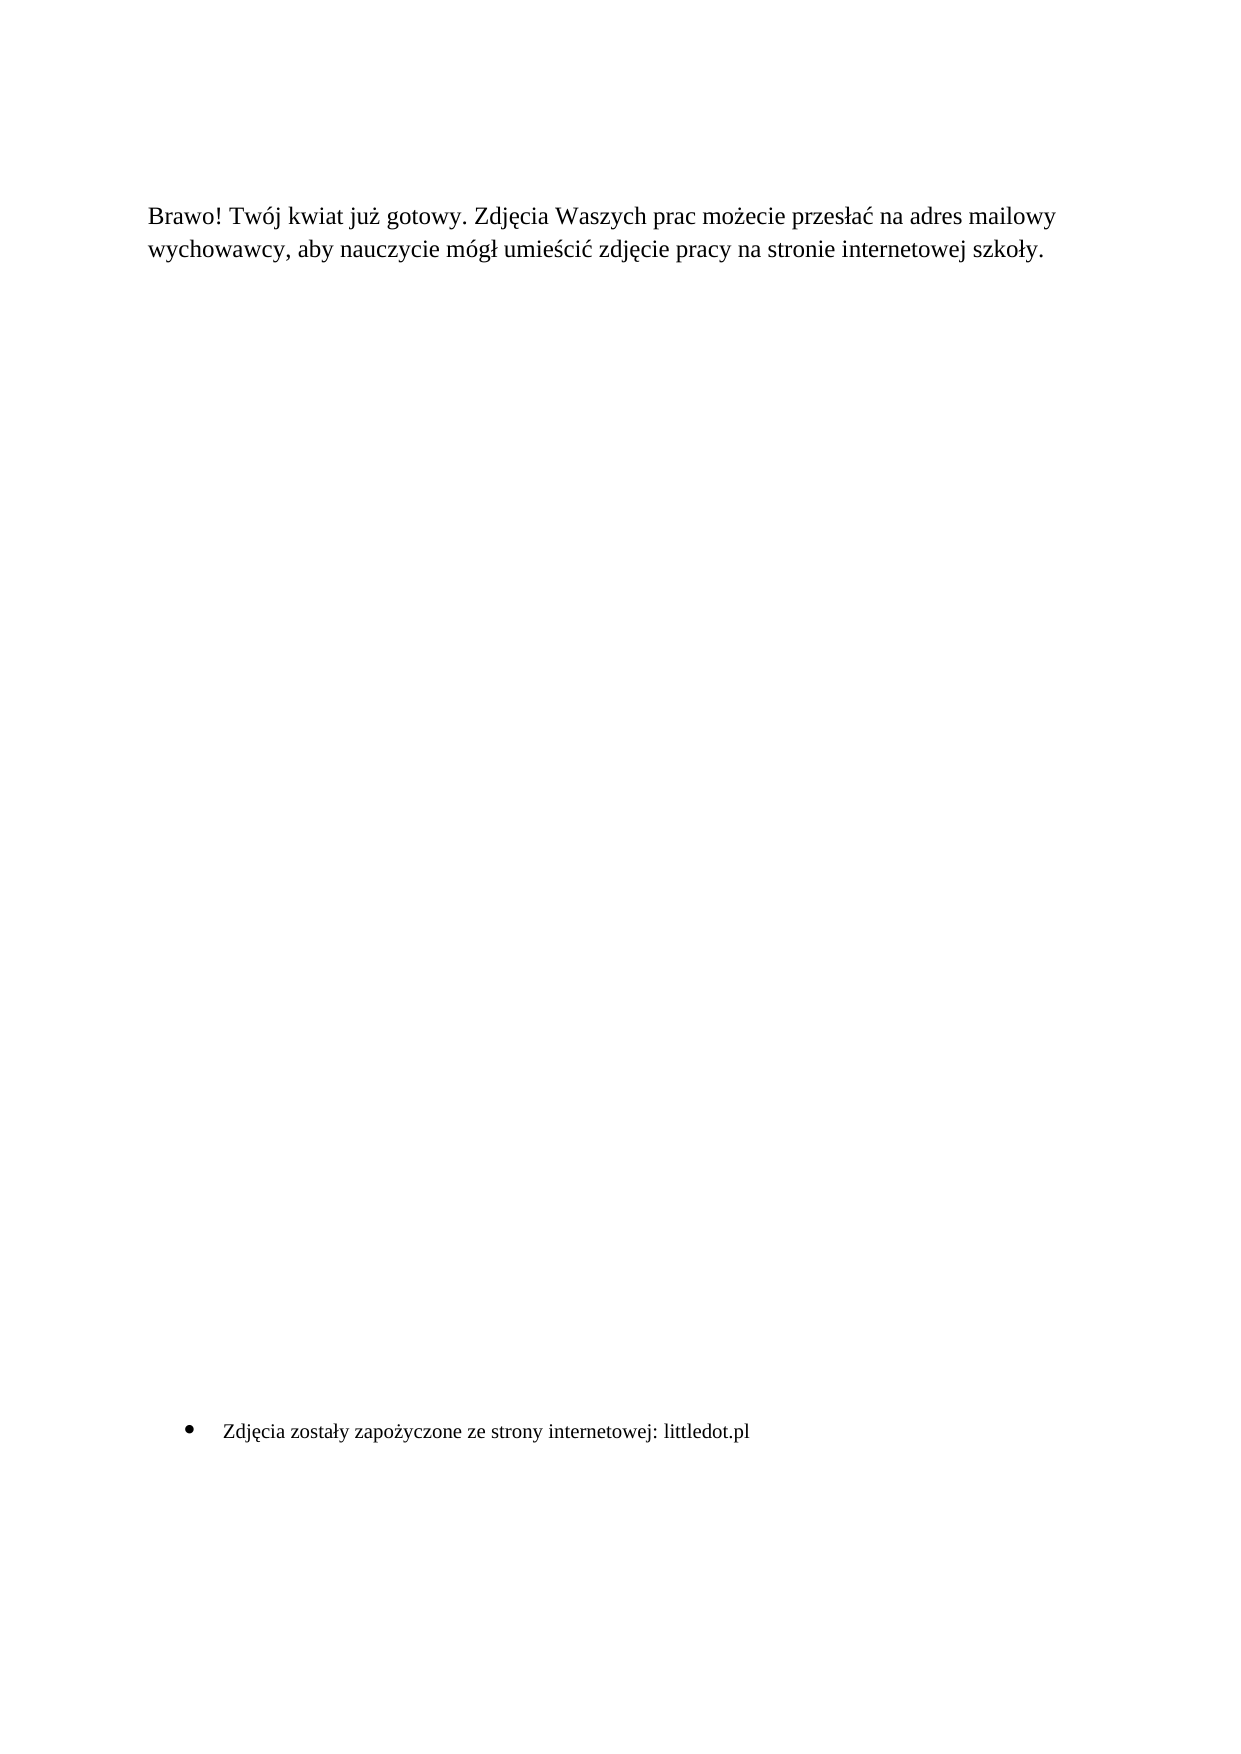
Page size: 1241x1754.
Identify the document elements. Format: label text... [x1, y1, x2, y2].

text Brawo! Twój kwiat już gotowy. Zdjęcia Waszych prac możecie przesłać na adres mailowy wychowawcy, aby nauczycie mógł umieścić zdjęcie pracy na stronie internetowej szkoły. [148, 201, 1093, 263]
list Zdjęcia zostały zapożyczone ze strony internetowej: littledot.pl [185, 1419, 1093, 1444]
